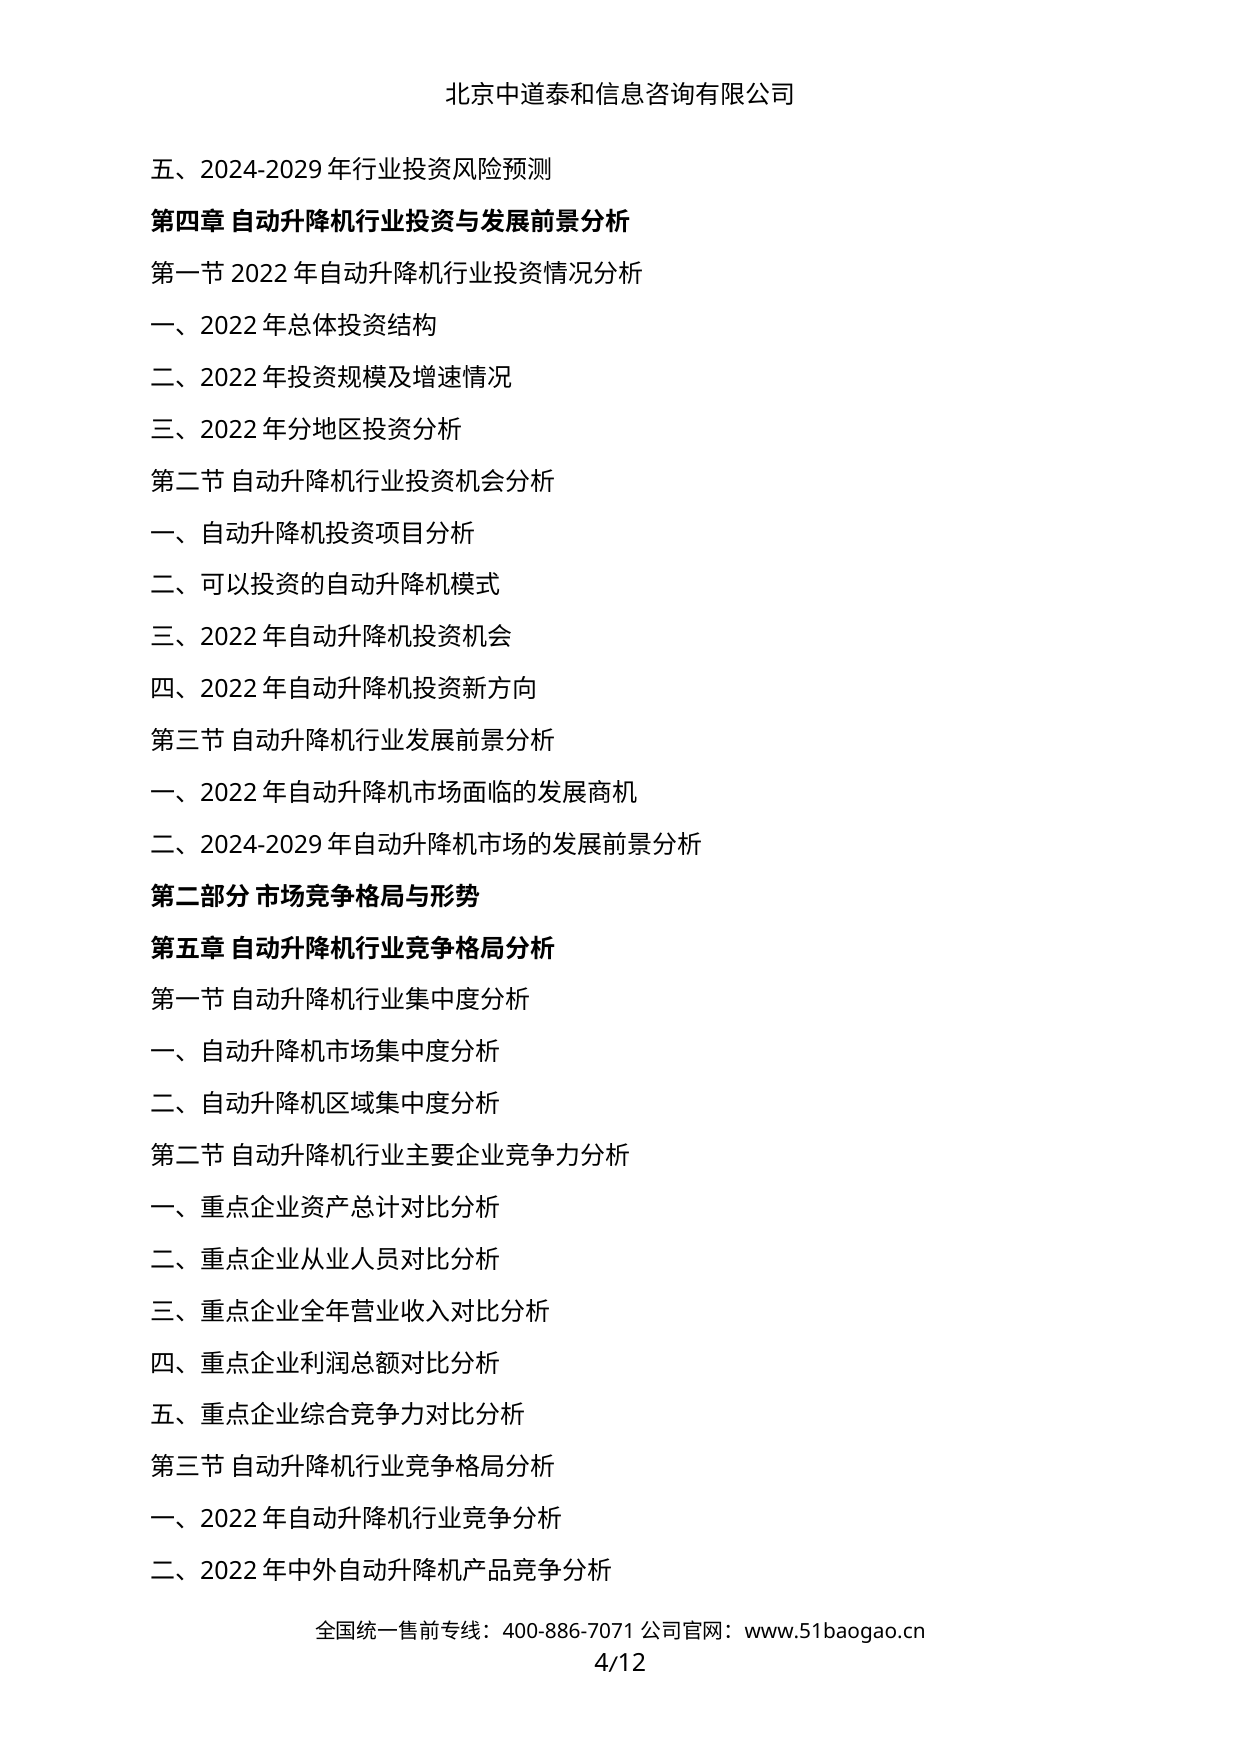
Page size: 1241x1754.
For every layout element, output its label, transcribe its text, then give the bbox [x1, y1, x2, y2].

text 三、重点企业全年营业收入对比分析 [150, 1291, 1090, 1327]
text 二、自动升降机区域集中度分析 [150, 1084, 1090, 1120]
text 二、2024-2029年自动升降机市场的发展前景分析 [150, 824, 1090, 861]
text 第一节 自动升降机行业集中度分析 [150, 980, 1090, 1016]
text 第四章 自动升降机行业投资与发展前景分析 [150, 202, 1090, 238]
text 四、重点企业利润总额对比分析 [150, 1343, 1090, 1379]
text 一、自动升降机投资项目分析 [150, 513, 1090, 549]
text 一、2022年总体投资结构 [150, 306, 1090, 342]
text 一、2022年自动升降机市场面临的发展商机 [150, 772, 1090, 809]
text 五、2024-2029年行业投资风险预测 [150, 150, 1090, 186]
text 三、2022年分地区投资分析 [150, 409, 1090, 446]
text 四、2022年自动升降机投资新方向 [150, 669, 1090, 705]
text 一、2022年自动升降机行业竞争分析 [150, 1499, 1090, 1535]
text 一、自动升降机市场集中度分析 [150, 1032, 1090, 1068]
text 第三节 自动升降机行业发展前景分析 [150, 721, 1090, 757]
text 第二节 自动升降机行业主要企业竞争力分析 [150, 1136, 1090, 1172]
text 三、2022年自动升降机投资机会 [150, 617, 1090, 653]
text 第五章 自动升降机行业竞争格局分析 [150, 928, 1090, 964]
text 二、重点企业从业人员对比分析 [150, 1239, 1090, 1276]
text 第一节 2022年自动升降机行业投资情况分析 [150, 254, 1090, 290]
text 一、重点企业资产总计对比分析 [150, 1187, 1090, 1224]
text 第二部分 市场竞争格局与形势 [150, 876, 1090, 912]
text 五、重点企业综合竞争力对比分析 [150, 1395, 1090, 1431]
text 二、可以投资的自动升降机模式 [150, 565, 1090, 601]
text 二、2022年中外自动升降机产品竞争分析 [150, 1551, 1090, 1587]
text 第三节 自动升降机行业竞争格局分析 [150, 1447, 1090, 1483]
text 二、2022年投资规模及增速情况 [150, 357, 1090, 394]
text 第二节 自动升降机行业投资机会分析 [150, 461, 1090, 497]
